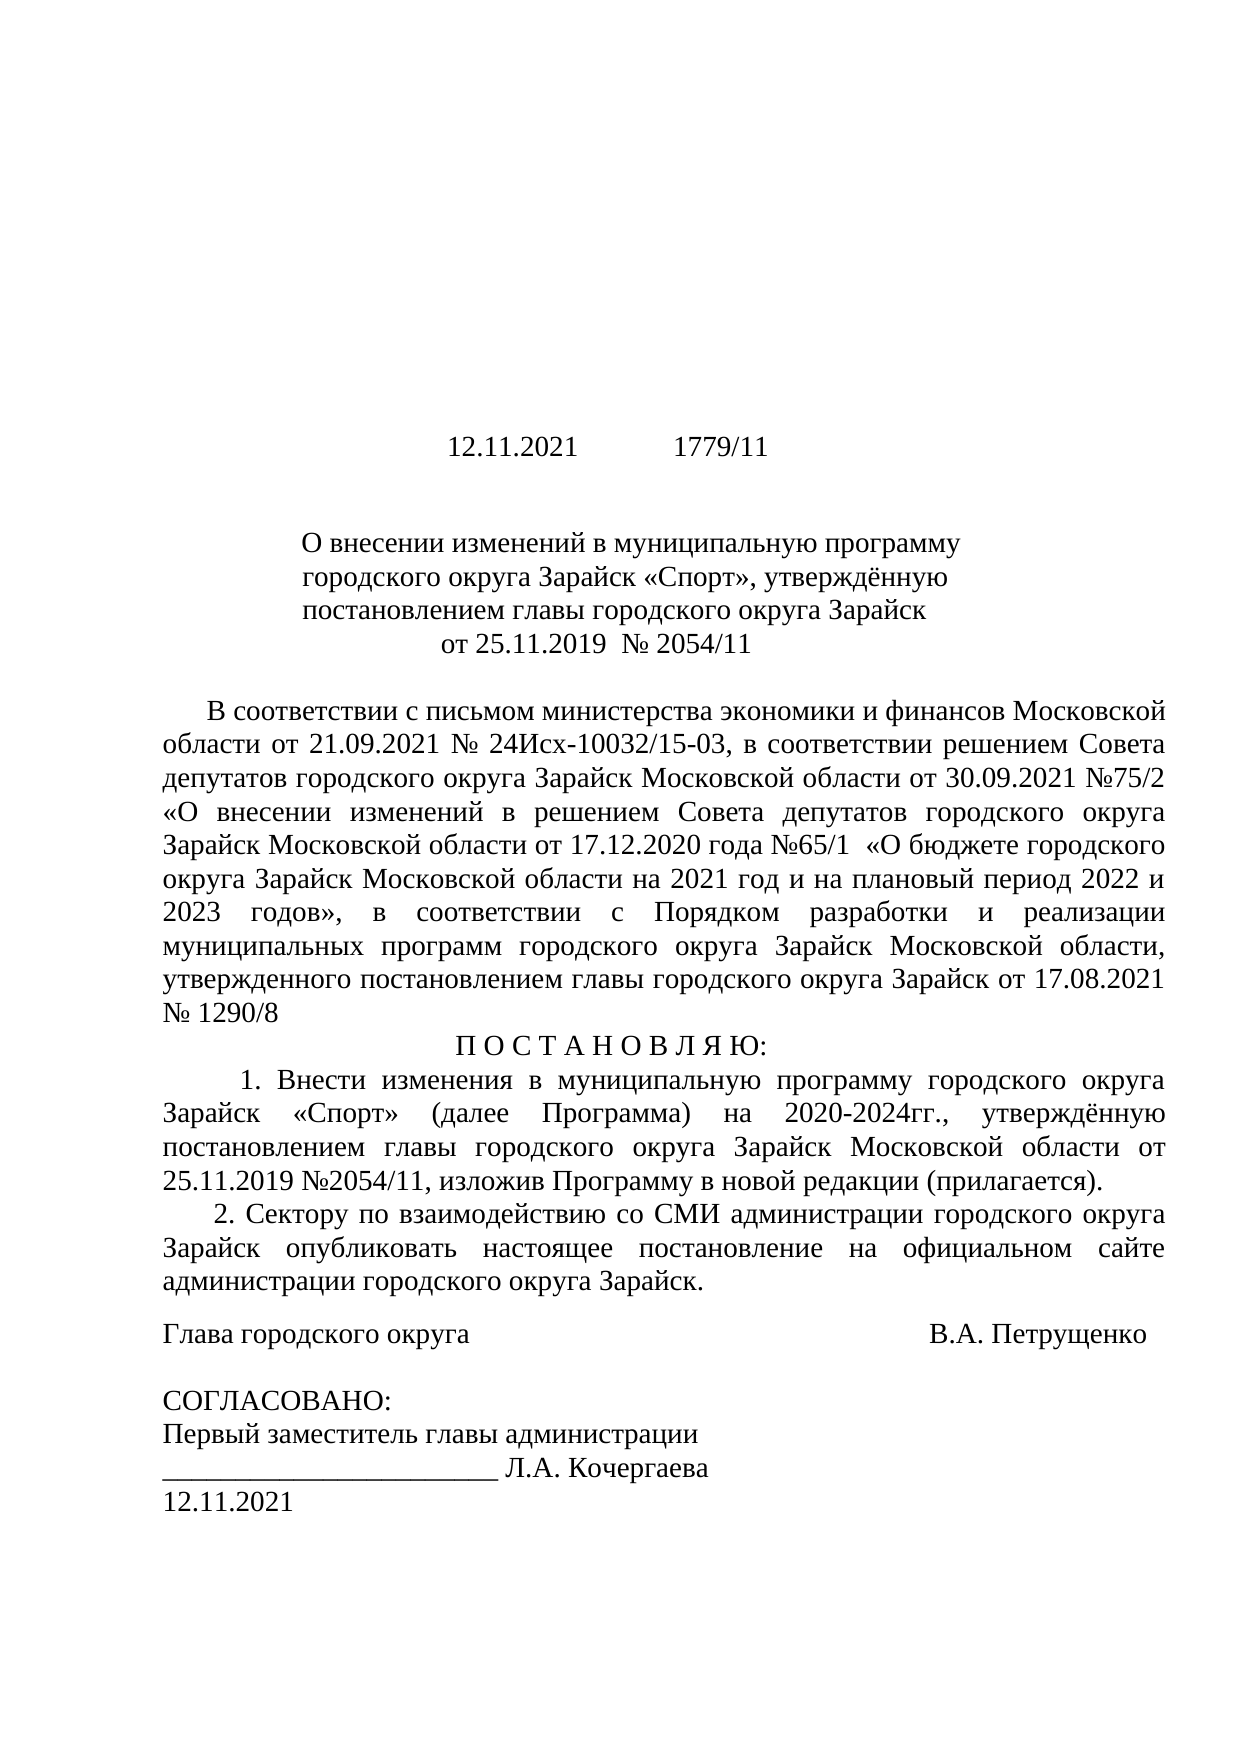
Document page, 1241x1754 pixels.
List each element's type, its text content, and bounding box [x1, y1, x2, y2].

text 2. Сектору по взаимодействию со СМИ администрации городского округа Зарайск опубликовать настоящее постановление на официальном сайте администрации городского округа Зарайск. [162, 1196, 1166, 1297]
text _______________________ Л.А. Кочергаева [162, 1450, 1166, 1484]
text В соответствии с письмом министерства экономики и финансов Московской области от 21.09.2021 № 24Исх-10032/15-03, в соответствии решением Совета депутатов городского округа Зарайск Московской области от 30.09.2021 №75/2 «О внесении изменений в решением Совета депутатов городского округа Зарайск Московской области от 17.12.2020 года №65/1 «О бюджете городского округа Зарайск Московской области на 2021 год и на плановый период 2022 и 2023 годов», в соответствии с Порядком разработки и реализации муниципальных программ городского округа Зарайск Московской области, утвержденного постановлением главы городского округа Зарайск от 17.08.2021 № 1290/8 [162, 693, 1166, 1028]
text 12.11.2021 1779/11 [162, 429, 1166, 463]
text от 25.11.2019 № 2054/11 [162, 626, 1166, 659]
text Глава городского округа В.А. Петрущенко [162, 1316, 1166, 1349]
text СОГЛАСОВАНО: [162, 1383, 1166, 1417]
text 12.11.2021 [162, 1484, 1166, 1517]
text Первый заместитель главы администрации [162, 1417, 1166, 1450]
text П О С Т А Н О В Л Я Ю: [162, 1028, 1166, 1062]
text 1. Внести изменения в муниципальную программу городского округа Зарайск «Спорт» (далее Программа) на 2020-2024гг., утверждённую постановлением главы городского округа Зарайск Московской области от 25.11.2019 №2054/11, изложив Программу в новой редакции (прилагается). [162, 1062, 1166, 1196]
text О внесении изменений в муниципальную программу [162, 525, 1166, 559]
text городского округа Зарайск «Спорт», утверждённую [162, 559, 1166, 592]
text постановлением главы городского округа Зарайск [162, 592, 1166, 626]
